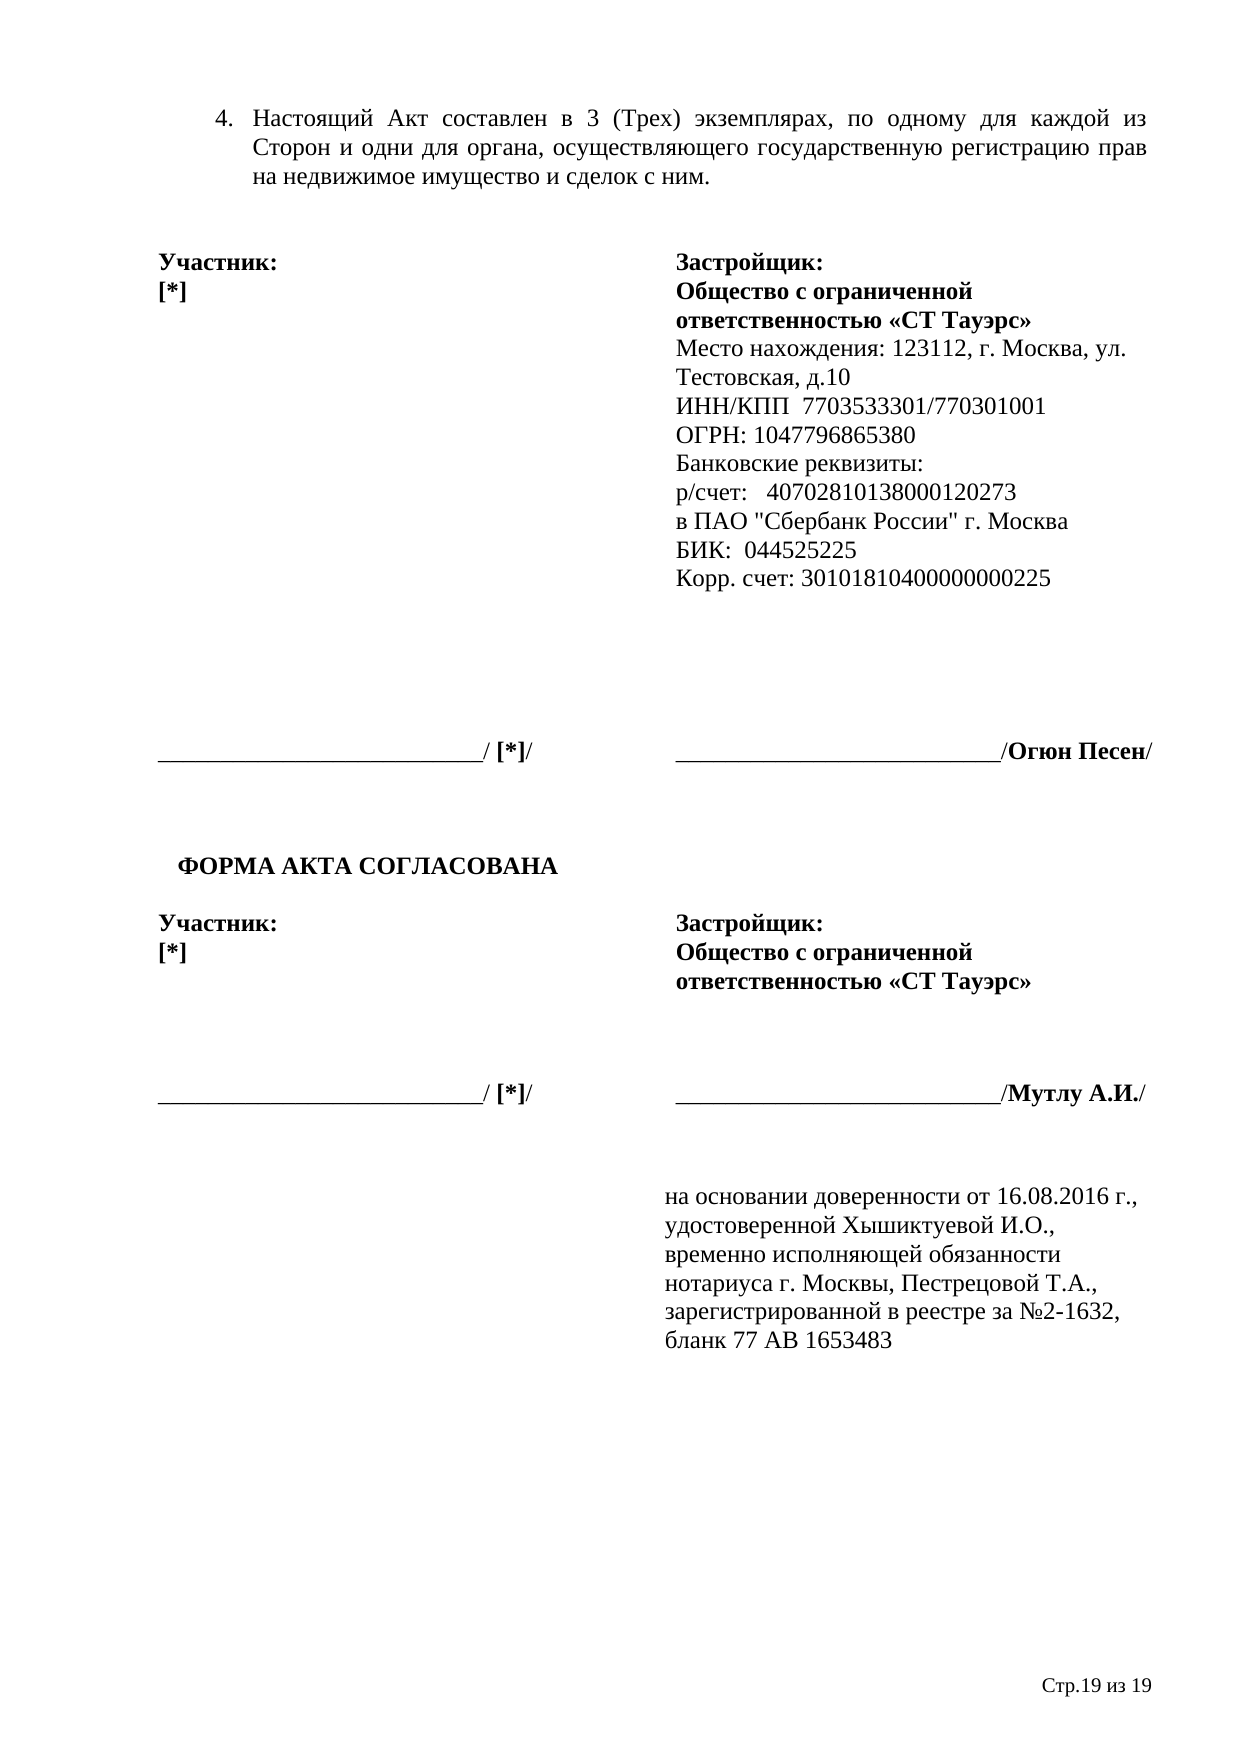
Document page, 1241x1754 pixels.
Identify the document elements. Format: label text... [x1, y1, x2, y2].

table_header Застройщик: Общество с ограниченной ответственностью «СТ Тауэрс» [664, 909, 1182, 1078]
table_header Застройщик: Общество с ограниченной ответственностью «СТ Тауэрс» Место нахождения: 123112, г. Москва, ул. Тестовская, д.10 ИНН/КПП 7703533301/770301001 ОГРН: 1047796865380 Банковские реквизиты: р/счет: 40702810138000120273 в ПАО "Сбербанк России" г. Москва БИК: 044525225 Корр. счет: 30101810400000000225 [664, 247, 1182, 621]
table_header Участник: [*] [147, 247, 664, 621]
table_header Участник: [147, 909, 664, 1078]
table_cell __________________________/ / [147, 621, 664, 765]
text ФОРМА АКТА СОГЛАСОВАНА [177, 851, 1152, 880]
table_cell __________________________/Мутлу А.И./ [664, 1078, 1182, 1181]
table_cell __________________________/Огюн Песен/ [664, 621, 1182, 765]
table_cell __________________________/ / [147, 1078, 664, 1181]
list Настоящий Акт составлен в 3 (Трех) экземплярах, по одному для каждой из Сторон и одни для органа, осуществляющего государственную регистрацию прав на недвижимое имущество и сделок с ним. [215, 103, 1148, 190]
text на основании доверенности от 16.08.2016 г., удостоверенной Хышиктуевой И.О., временно исполняющей обязанности нотариуса г. Москвы, Пестрецовой Т.А., зарегистрированной в реестре за №2-1632, бланк 77 АВ 1653483 [664, 1181, 1152, 1354]
